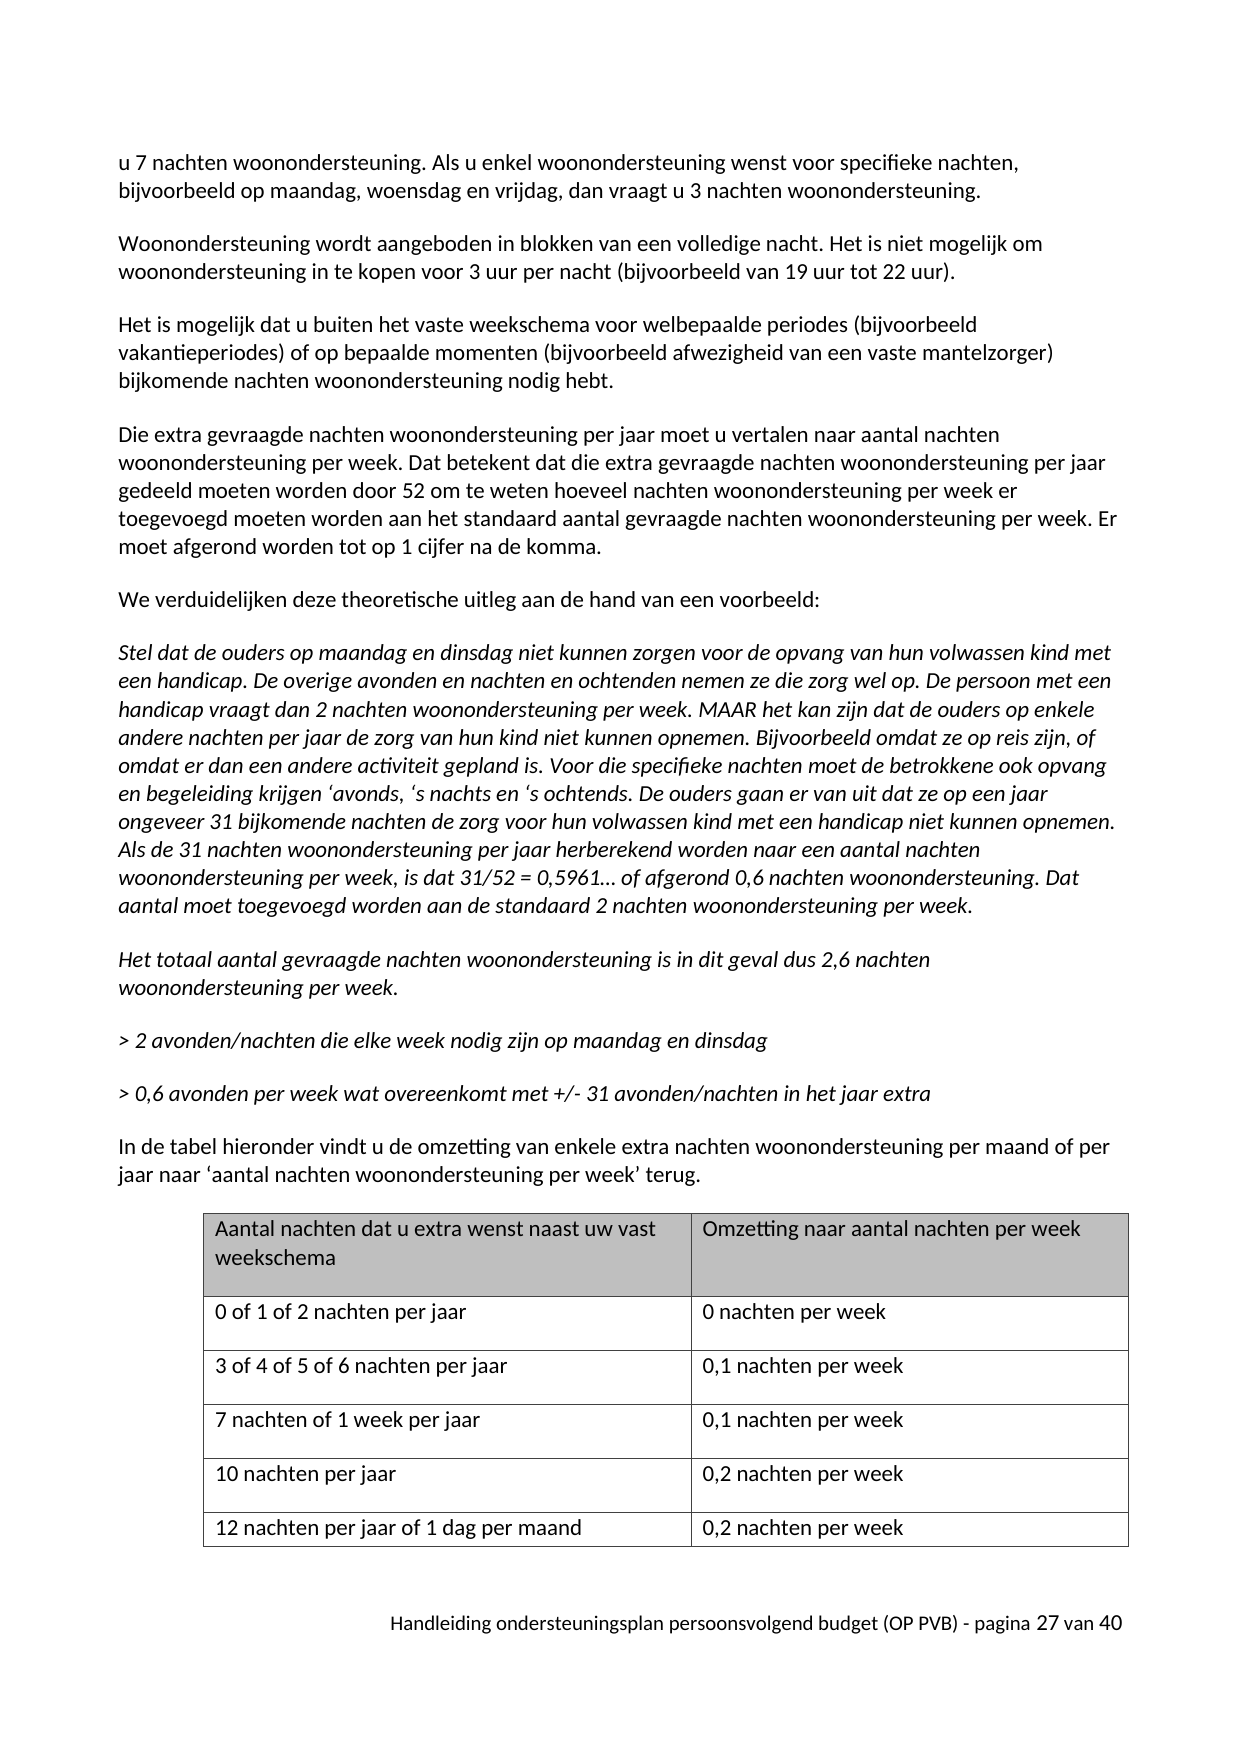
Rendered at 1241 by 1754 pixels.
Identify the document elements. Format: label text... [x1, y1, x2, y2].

text Die extra gevraagde nachten woonondersteuning per jaar moet u vertalen naar aantal nachten woonondersteuning per week. Dat betekent dat die extra gevraagde nachten woonondersteuning per jaar gedeeld moeten worden door 52 om te weten hoeveel nachten woonondersteuning per week er toegevoegd moeten worden aan het standaard aantal gevraagde nachten woonondersteuning per week. Er moet afgerond worden tot op 1 cijfer na de komma. [118, 419, 1122, 560]
text Stel dat de ouders op maandag en dinsdag niet kunnen zorgen voor de opvang van hun volwassen kind met een handicap. De overige avonden en nachten en ochtenden nemen ze die zorg wel op. De persoon met een handicap vraagt dan 2 nachten woonondersteuning per week. MAAR het kan zijn dat de ouders op enkele andere nachten per jaar de zorg van hun kind niet kunnen opnemen. Bijvoorbeeld omdat ze op reis zijn, of omdat er dan een andere activiteit gepland is. Voor die specifieke nachten moet de betrokkene ook opvang en begeleiding krijgen ‘avonds, ‘s nachts en ‘s ochtends. De ouders gaan er van uit dat ze op een jaar ongeveer 31 bijkomende nachten de zorg voor hun volwassen kind met een handicap niet kunnen opnemen. Als de 31 nachten woonondersteuning per jaar herberekend worden naar een aantal nachten woonondersteuning per week, is dat 31/52 = 0,5961… of afgerond 0,6 nachten woonondersteuning. Dat aantal moet toegevoegd worden aan de standaard 2 nachten woonondersteuning per week. [118, 638, 1122, 919]
text > 2 avonden/nachten die elke week nodig zijn op maandag en dinsdag [118, 1026, 1122, 1054]
table_cell 3 of 4 of 5 of 6 nachten per jaar [204, 1351, 691, 1404]
text Woonondersteuning wordt aangeboden in blokken van een volledige nacht. Het is niet mogelijk om woonondersteuning in te kopen voor 3 uur per nacht (bijvoorbeeld van 19 uur tot 22 uur). [118, 229, 1122, 285]
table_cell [204, 1513, 691, 1546]
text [118, 148, 1122, 204]
table_header Aantal nachten dat u extra wenst naast uw vast weekschema [204, 1214, 691, 1296]
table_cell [692, 1513, 1128, 1546]
table_cell 0,2 nachten per week [692, 1459, 1128, 1512]
table_cell 0,1 nachten per week [692, 1405, 1128, 1458]
table_cell 0 nachten per week [692, 1297, 1128, 1350]
text Het totaal aantal gevraagde nachten woonondersteuning is in dit geval dus 2,6 nachten woonondersteuning per week. [118, 944, 1122, 1001]
text Het is mogelijk dat u buiten het vaste weekschema voor welbepaalde periodes (bijvoorbeeld vakantieperiodes) of op bepaalde momenten (bijvoorbeeld afwezigheid van een vaste mantelzorger) bijkomende nachten woonondersteuning nodig hebt. [118, 310, 1122, 394]
table_cell 10 nachten per jaar [204, 1459, 691, 1512]
table_cell 0 of 1 of 2 nachten per jaar [204, 1297, 691, 1350]
table_cell 0,1 nachten per week [692, 1351, 1128, 1404]
table_cell 7 nachten of 1 week per jaar [204, 1405, 691, 1458]
text > 0,6 avonden per week wat overeenkomt met +/- 31 avonden/nachten in het jaar extra [118, 1079, 1122, 1107]
text We verduidelijken deze theoretische uitleg aan de hand van een voorbeeld: [118, 585, 1122, 613]
text In de tabel hieronder vindt u de omzetting van enkele extra nachten woonondersteuning per maand of per jaar naar ‘aantal nachten woonondersteuning per week’ terug. [118, 1132, 1122, 1188]
table_header Omzetting naar aantal nachten per week [692, 1214, 1128, 1296]
